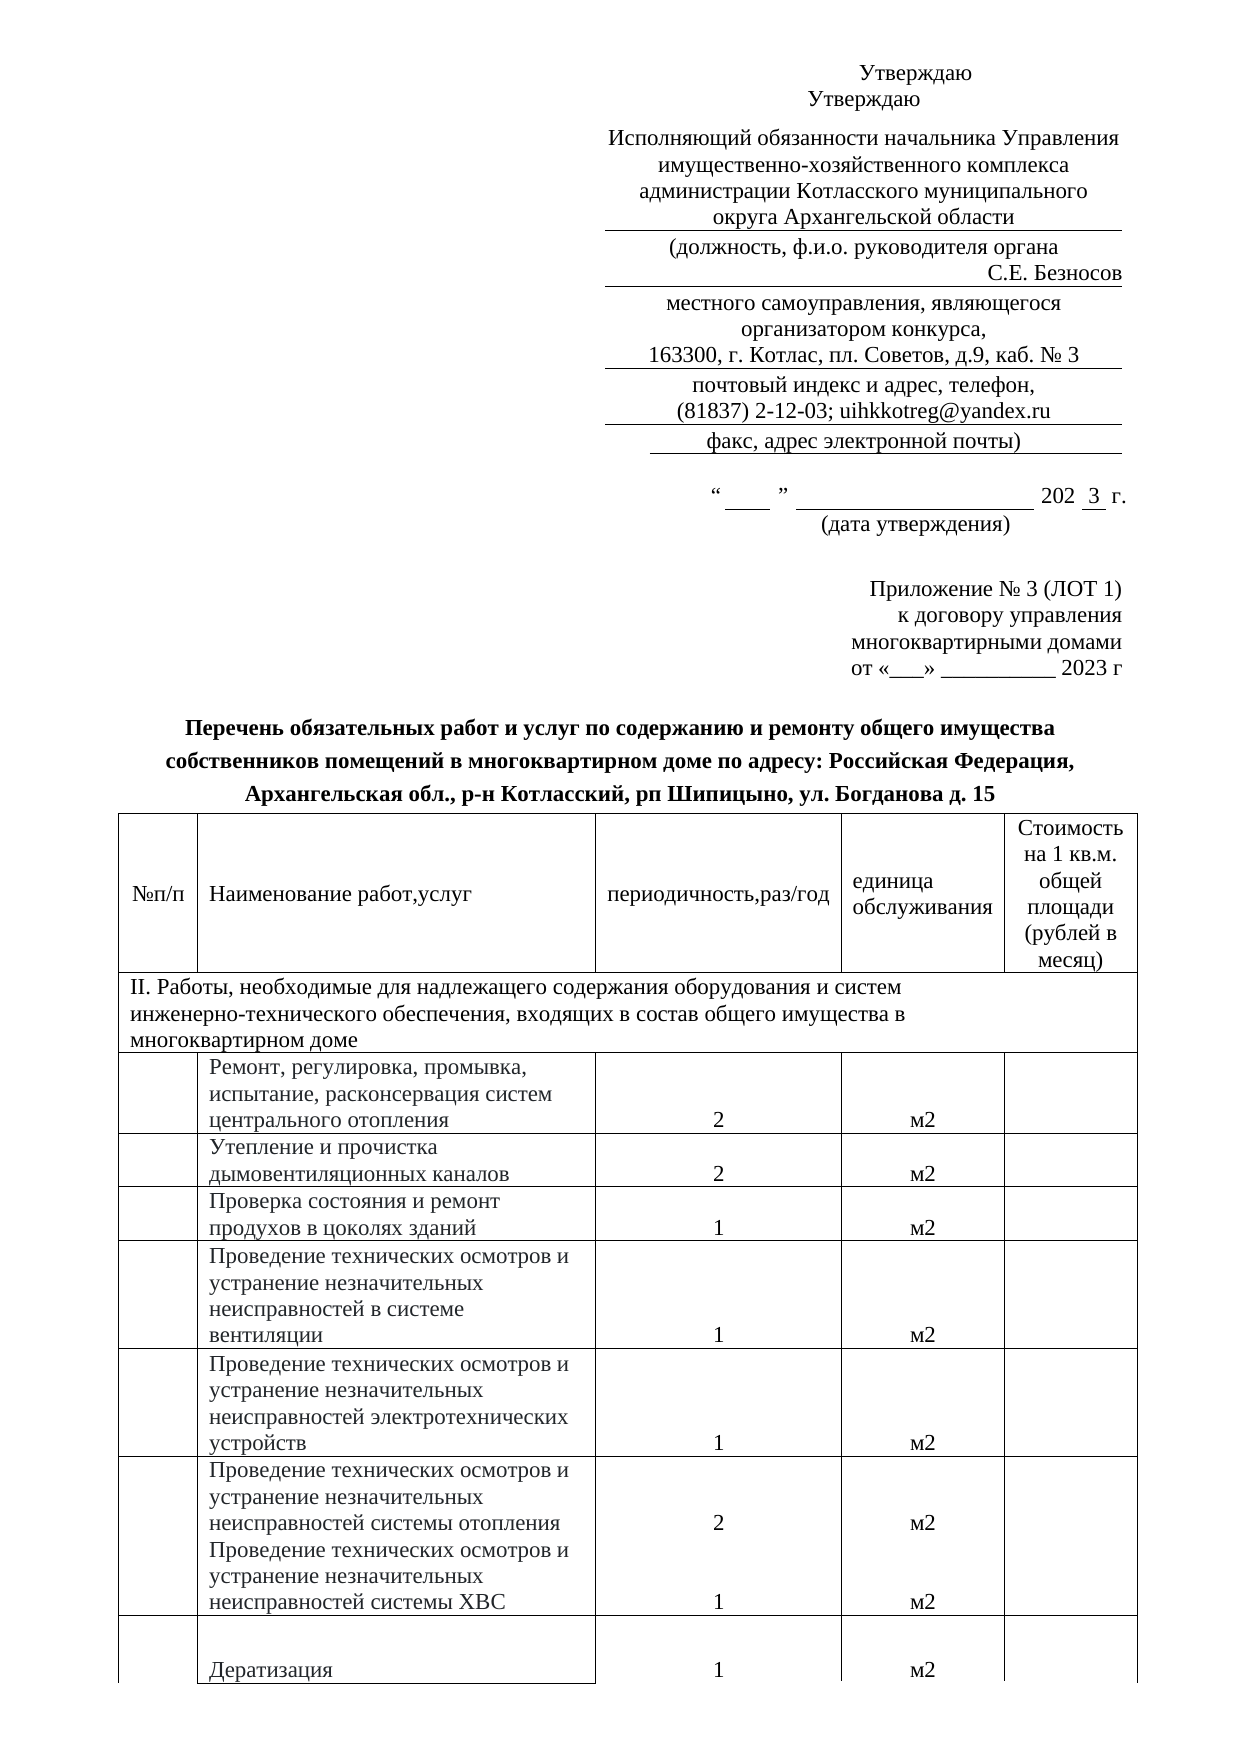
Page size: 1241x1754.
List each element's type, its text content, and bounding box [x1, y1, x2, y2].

text С.Е. Безносов [605, 259, 1122, 286]
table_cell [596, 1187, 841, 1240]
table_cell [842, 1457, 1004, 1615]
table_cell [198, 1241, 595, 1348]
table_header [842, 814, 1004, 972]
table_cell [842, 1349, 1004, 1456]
text Исполняющий обязанности начальника Управления имущественно-хозяйственного комплекса администрации Котласского муниципального округа Архангельской области [605, 124, 1122, 230]
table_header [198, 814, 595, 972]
text Перечень обязательных работ и услуг по содержанию и ремонту общего имущества собственников помещений в многоквартирном доме по адресу: Российская Федерация, Архангельская обл., р-н Котласский, рп Шипицыно, ул. Богданова д. 15 [118, 714, 1122, 806]
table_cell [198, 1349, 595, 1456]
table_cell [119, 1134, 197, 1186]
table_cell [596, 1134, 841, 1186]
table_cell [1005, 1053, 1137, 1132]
text Утверждаю [709, 59, 1122, 85]
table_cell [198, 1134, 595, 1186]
text почтовый индекс и адрес, телефон, [605, 369, 1122, 397]
text (должность, ф.и.о. руководителя органа [605, 231, 1122, 259]
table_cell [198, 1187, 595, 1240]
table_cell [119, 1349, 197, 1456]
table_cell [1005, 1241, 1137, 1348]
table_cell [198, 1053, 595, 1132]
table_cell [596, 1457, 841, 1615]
text (дата утверждения) [797, 510, 1034, 536]
text к договору управления [118, 601, 1122, 628]
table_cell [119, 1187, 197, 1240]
text Утверждаю [605, 85, 1122, 112]
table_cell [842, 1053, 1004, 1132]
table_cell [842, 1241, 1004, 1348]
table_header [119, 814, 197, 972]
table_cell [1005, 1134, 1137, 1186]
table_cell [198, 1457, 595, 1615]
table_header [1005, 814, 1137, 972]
text (81837) 2-12-03; uihkkotreg@yandex.ru [605, 397, 1122, 423]
text от «___» __________ 2023 г [118, 654, 1122, 681]
text 163300, г. Котлас, пл. Советов, д.9, каб. № 3 [605, 341, 1122, 368]
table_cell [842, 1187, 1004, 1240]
text факс, адрес электронной почты) [605, 425, 1122, 453]
text многоквартирными домами [118, 628, 1122, 654]
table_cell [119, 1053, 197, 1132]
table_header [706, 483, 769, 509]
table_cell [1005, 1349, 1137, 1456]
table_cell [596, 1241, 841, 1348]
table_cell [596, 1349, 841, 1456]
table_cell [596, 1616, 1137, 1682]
text Приложение № 3 (ЛОТ 1) [118, 575, 1122, 601]
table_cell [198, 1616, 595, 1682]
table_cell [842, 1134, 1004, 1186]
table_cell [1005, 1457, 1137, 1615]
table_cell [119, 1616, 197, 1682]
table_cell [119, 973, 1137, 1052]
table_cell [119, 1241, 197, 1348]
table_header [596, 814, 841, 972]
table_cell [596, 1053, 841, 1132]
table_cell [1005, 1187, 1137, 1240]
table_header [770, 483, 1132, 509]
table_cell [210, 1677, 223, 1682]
text местного самоуправления, являющегося организатором конкурса, [605, 287, 1122, 341]
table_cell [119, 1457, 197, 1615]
